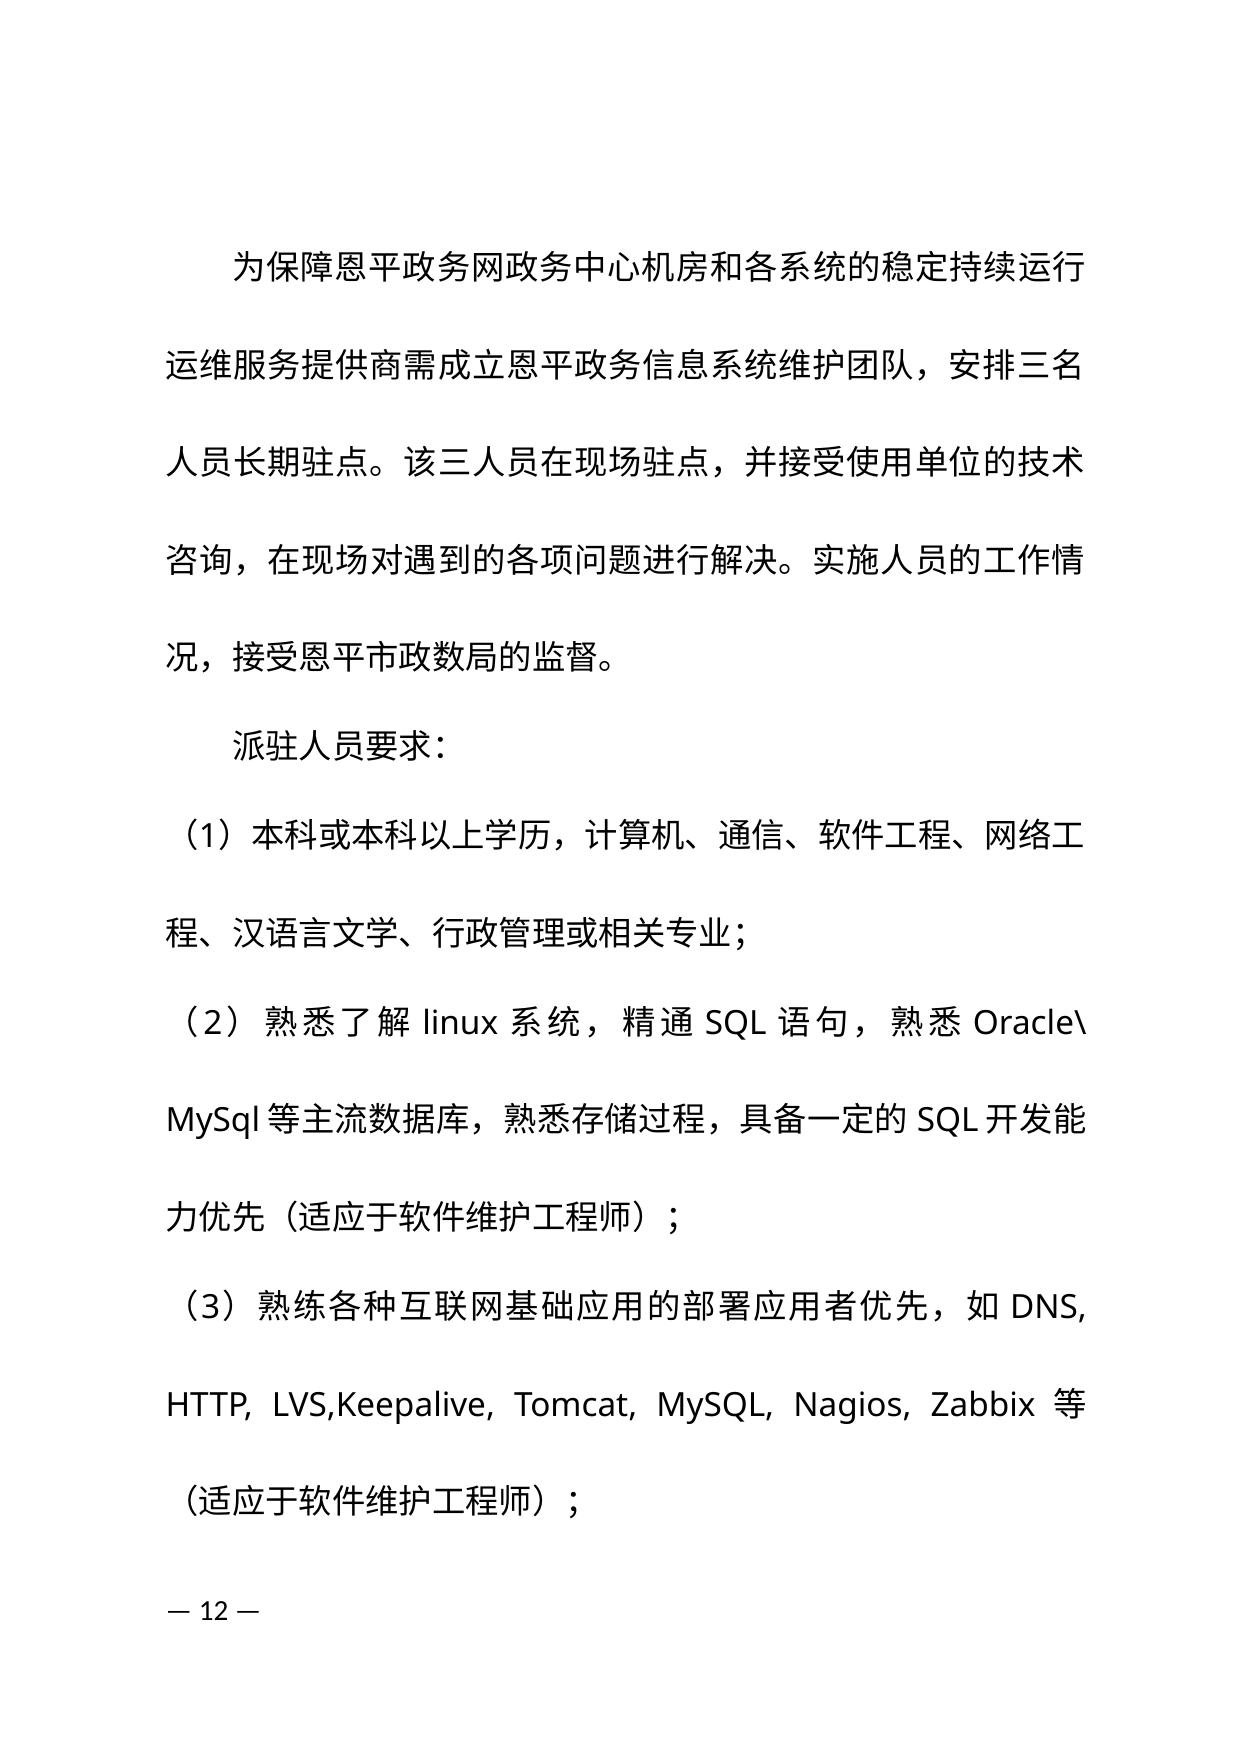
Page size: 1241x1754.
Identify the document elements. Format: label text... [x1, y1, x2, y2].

text 为保障恩平政务网政务中心机房和各系统的稳定持续运行，运维服务提供商需成立恩平政务信息系统维护团队，安排三名人员长期驻点。该三人员在现场驻点，并接受使用单位的技术咨询，在现场对遇到的各项问题进行解决。实施人员的工作情况，接受恩平市政数局的监督。 [165, 233, 1087, 688]
text （3）熟练各种互联网基础应用的部署应用者优先，如DNS, HTTP, LVS,Keepalive, Tomcat, MySQL, Nagios, Zabbix等（适应于软件维护工程师）； [165, 1272, 1087, 1532]
text 派驻人员要求： [165, 712, 1087, 777]
text （2）熟悉了解linux系统，精通SQL语句，熟悉Oracle\MySql等主流数据库，熟悉存储过程，具备一定的SQL开发能力优先（适应于软件维护工程师）； [165, 987, 1087, 1247]
text （1）本科或本科以上学历，计算机、通信、软件工程、网络工程、汉语言文学、行政管理或相关专业； [165, 801, 1087, 963]
